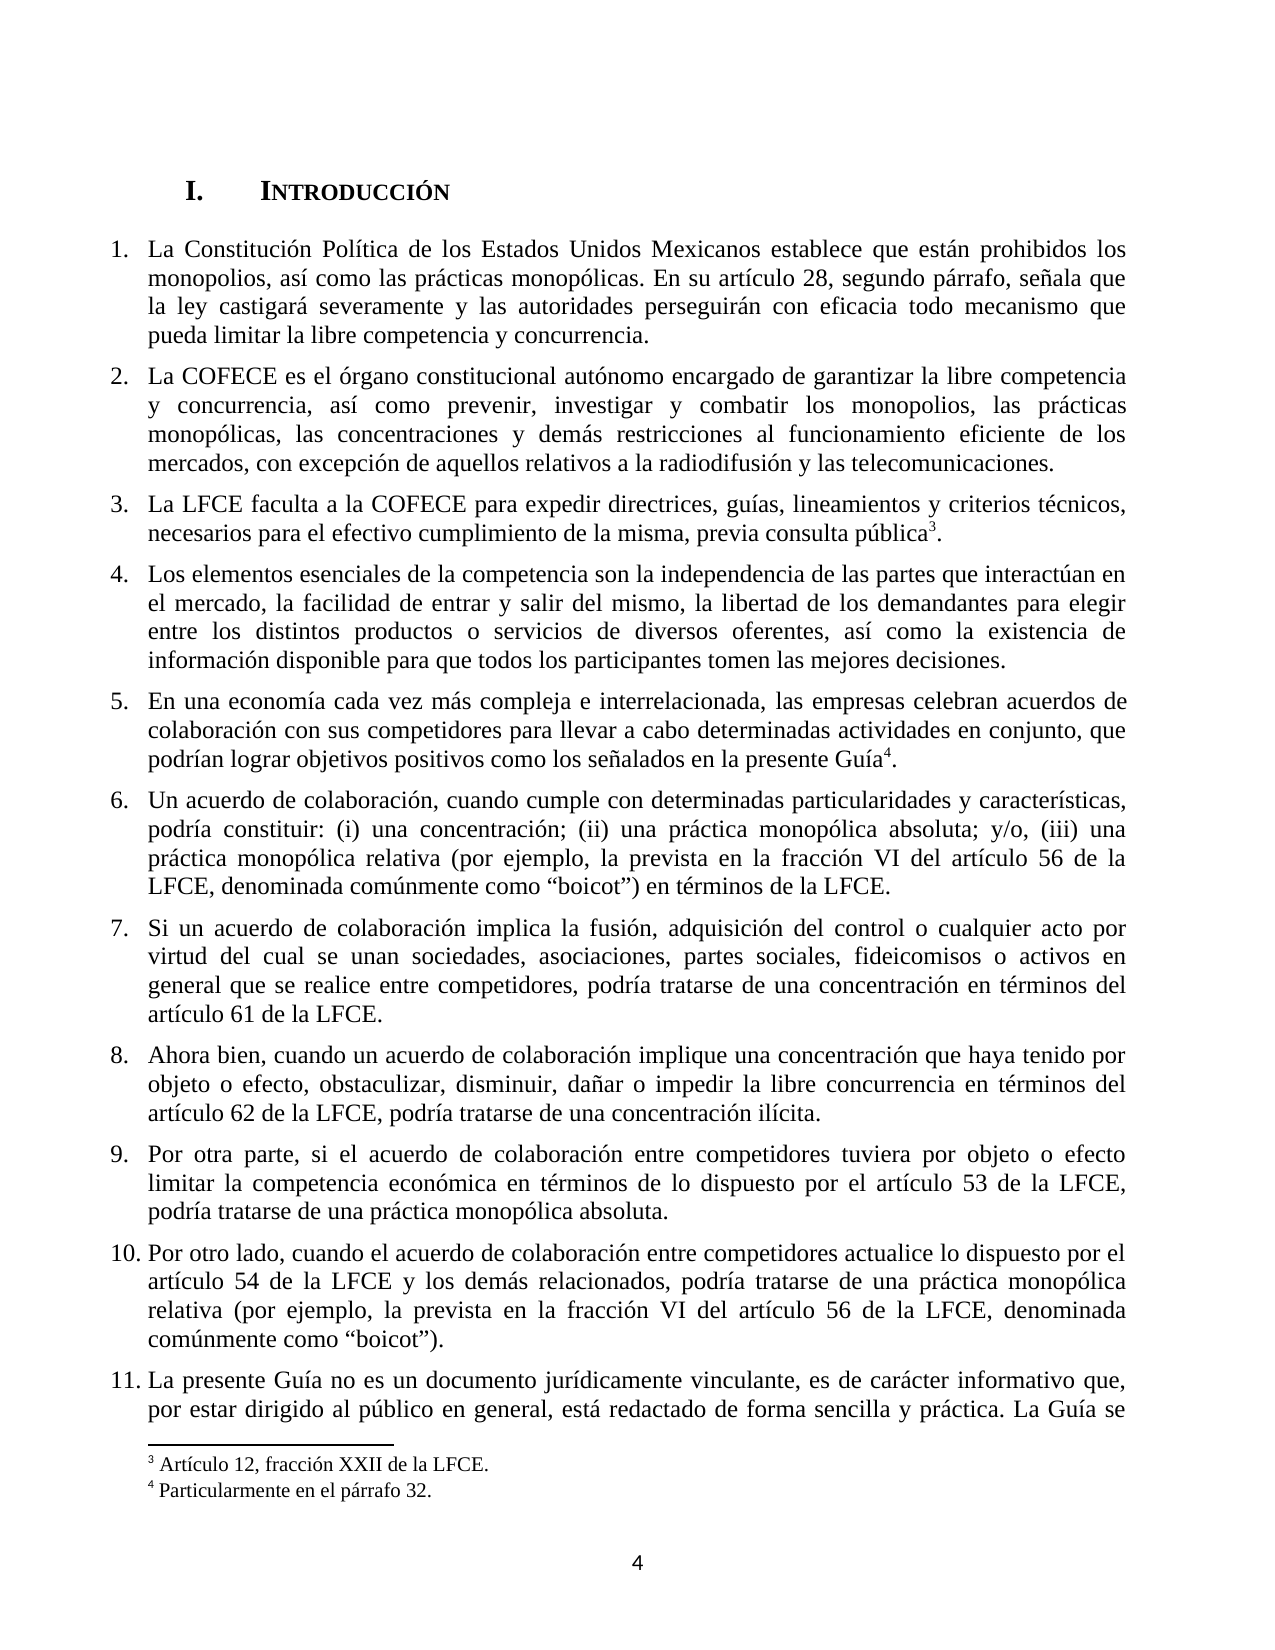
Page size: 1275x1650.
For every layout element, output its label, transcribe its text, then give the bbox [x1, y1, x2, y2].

list Los elementos esenciales de la competencia son la independencia de las partes que interactúan en el mercado, la facilidad de entrar y salir del mismo, la libertad de los demandantes para elegir entre los distintos productos o servicios de diversos oferentes, así como la existencia de información disponible para que todos los participantes tomen las mejores decisiones. [110, 559, 1127, 674]
list Por otra parte, si el acuerdo de colaboración entre competidores tuviera por objeto o efecto limitar la competencia económica en términos de lo dispuesto por el artículo 53 de la LFCE, podría tratarse de una práctica monopólica absoluta. [110, 1139, 1127, 1225]
list Un acuerdo de colaboración, cuando cumple con determinadas particularidades y características, podría constituir: (i) una concentración; (ii) una práctica monopólica absoluta; y/o, (iii) una práctica monopólica relativa (por ejemplo, la prevista en la fracción VI del artículo 56 de la LFCE, denominada comúnmente como “boicot”) en términos de la LFCE. [110, 785, 1127, 900]
list Si un acuerdo de colaboración implica la fusión, adquisición del control o cualquier acto por virtud del cual se unan sociedades, asociaciones, partes sociales, fideicomisos o activos en general que se realice entre competidores, podría tratarse de una concentración en términos del artículo 61 de la LFCE. [110, 913, 1127, 1028]
subtitle Introducción [185, 173, 1127, 206]
list Ahora bien, cuando un acuerdo de colaboración implique una concentración que haya tenido por objeto o efecto, obstaculizar, disminuir, dañar o impedir la libre concurrencia en términos del artículo 62 de la LFCE, podría tratarse de una concentración ilícita. [110, 1040, 1127, 1126]
list La Constitución Política de los Estados Unidos Mexicanos establece que están prohibidos los monopolios, así como las prácticas monopólicas. En su artículo 28, segundo párrafo, señala que la ley castigará severamente y las autoridades perseguirán con eficacia todo mecanismo que pueda limitar la libre competencia y concurrencia. [110, 234, 1127, 349]
list En una economía cada vez más compleja e interrelacionada, las empresas celebran acuerdos de colaboración con sus competidores para llevar a cabo determinadas actividades en conjunto, que podrían lograr objetivos positivos como los señalados en la presente Guía. [110, 686, 1127, 773]
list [110, 1365, 1127, 1423]
list Por otro lado, cuando el acuerdo de colaboración entre competidores actualice lo dispuesto por el artículo 54 de la LFCE y los demás relacionados, podría tratarse de una práctica monopólica relativa (por ejemplo, la prevista en la fracción VI del artículo 56 de la LFCE, denominada comúnmente como “boicot”). [110, 1238, 1127, 1353]
list La LFCE faculta a la COFECE para expedir directrices, guías, lineamientos y criterios técnicos, necesarios para el efectivo cumplimiento de la misma, previa consulta pública. [110, 489, 1127, 546]
list La COFECE es el órgano constitucional autónomo encargado de garantizar la libre competencia y concurrencia, así como prevenir, investigar y combatir los monopolios, las prácticas monopólicas, las concentraciones y demás restricciones al funcionamiento eficiente de los mercados, con excepción de aquellos relativos a la radiodifusión y las telecomunicaciones. [110, 361, 1127, 476]
